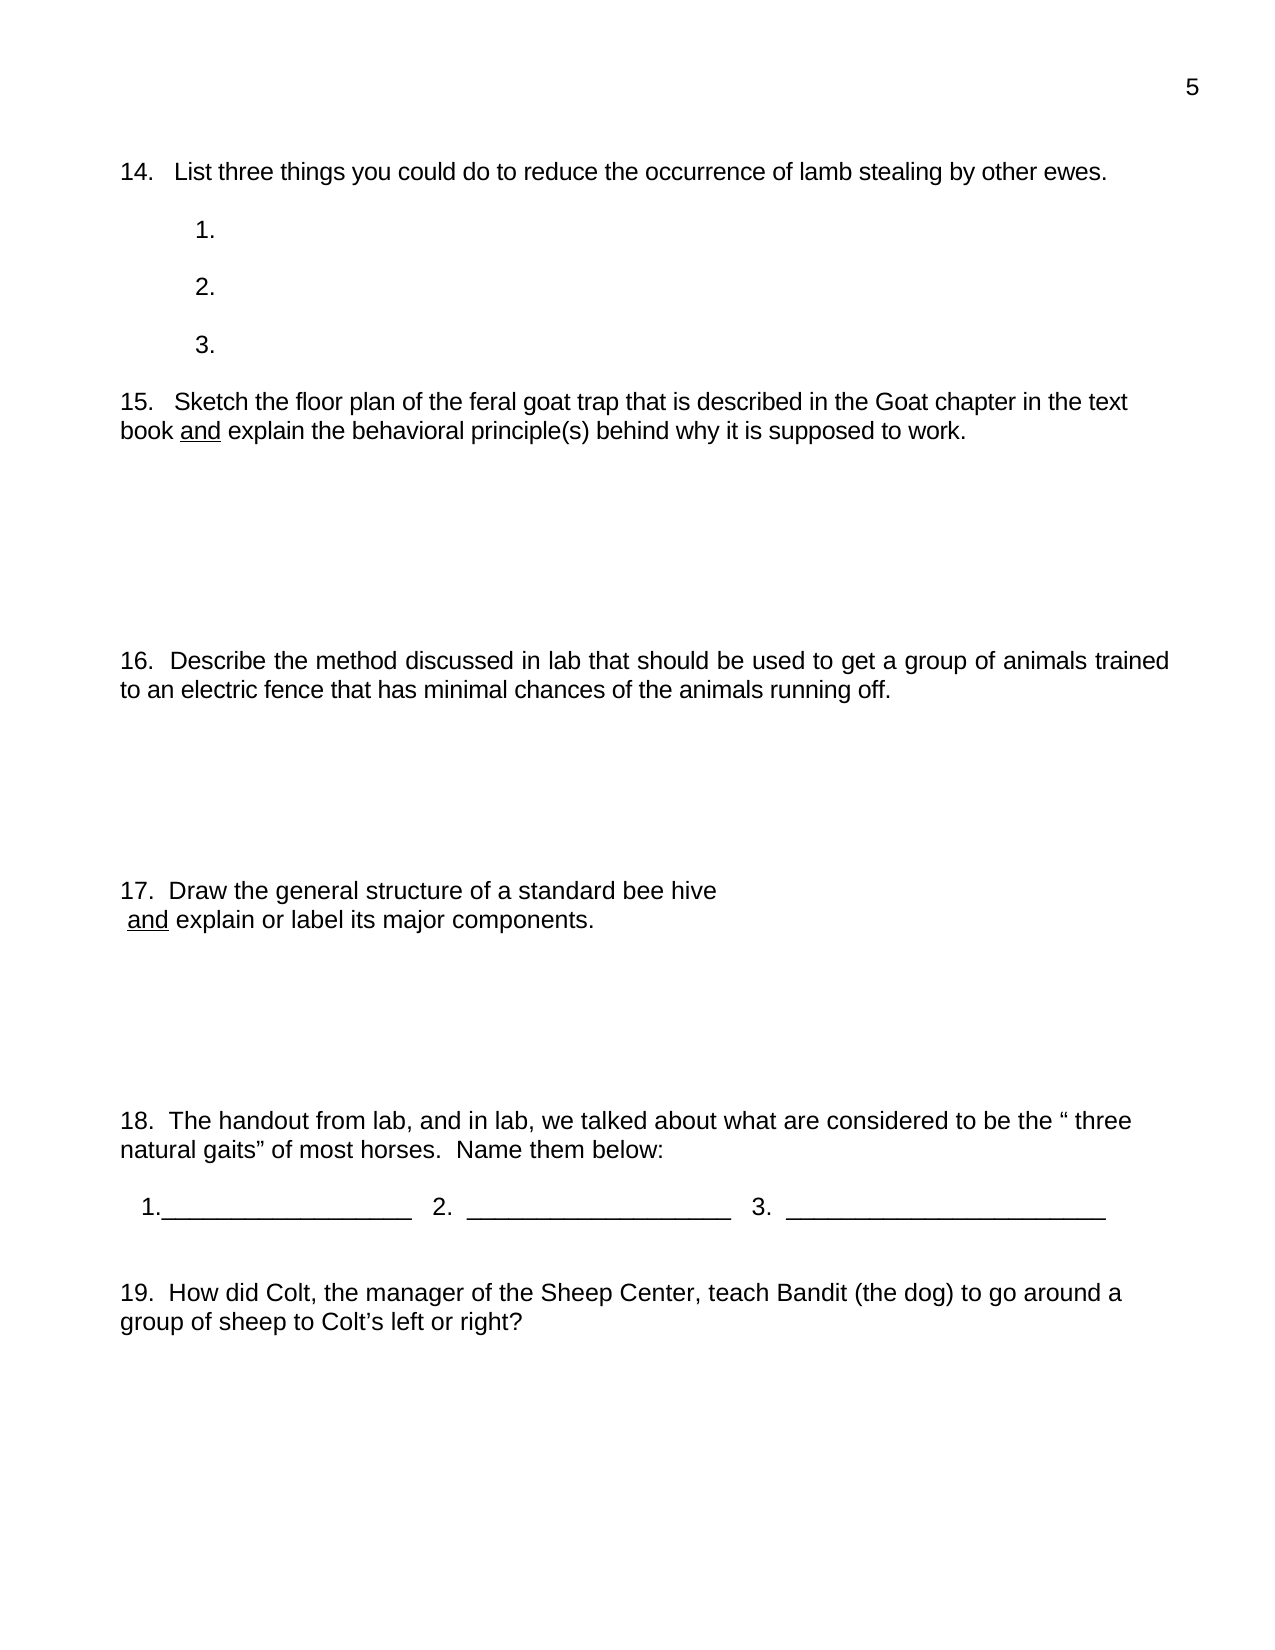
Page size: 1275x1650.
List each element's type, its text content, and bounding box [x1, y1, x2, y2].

text and explain or label its major components. [120, 904, 1170, 933]
text 14. List three things you could do to reduce the occurrence of lamb stealing by other ewes. [120, 157, 1170, 186]
text 19. How did Colt, the manager of the Sheep Center, teach Bandit (the dog) to go around a group of sheep to Colt’s left or right? [120, 1278, 1170, 1336]
text 17. Draw the general structure of a standard bee hive [120, 876, 1170, 904]
text 16. Describe the method discussed in lab that should be used to get a group of animals trained to an electric fence that has minimal chances of the animals running off. [120, 646, 1170, 703]
text 15. Sketch the floor plan of the feral goat trap that is described in the Goat chapter in the text book and explain the behavioral principle(s) behind why it is supposed to work. [120, 387, 1170, 444]
text 18. The handout from lab, and in lab, we talked about what are considered to be the “ three natural gaits” of most horses. Name them below: [120, 1106, 1170, 1163]
text 3. [120, 329, 1170, 358]
text 1.__________________ 2. ___________________ 3. _______________________ [120, 1192, 1170, 1221]
text 1. [120, 214, 1170, 243]
text 2. [120, 272, 1170, 301]
